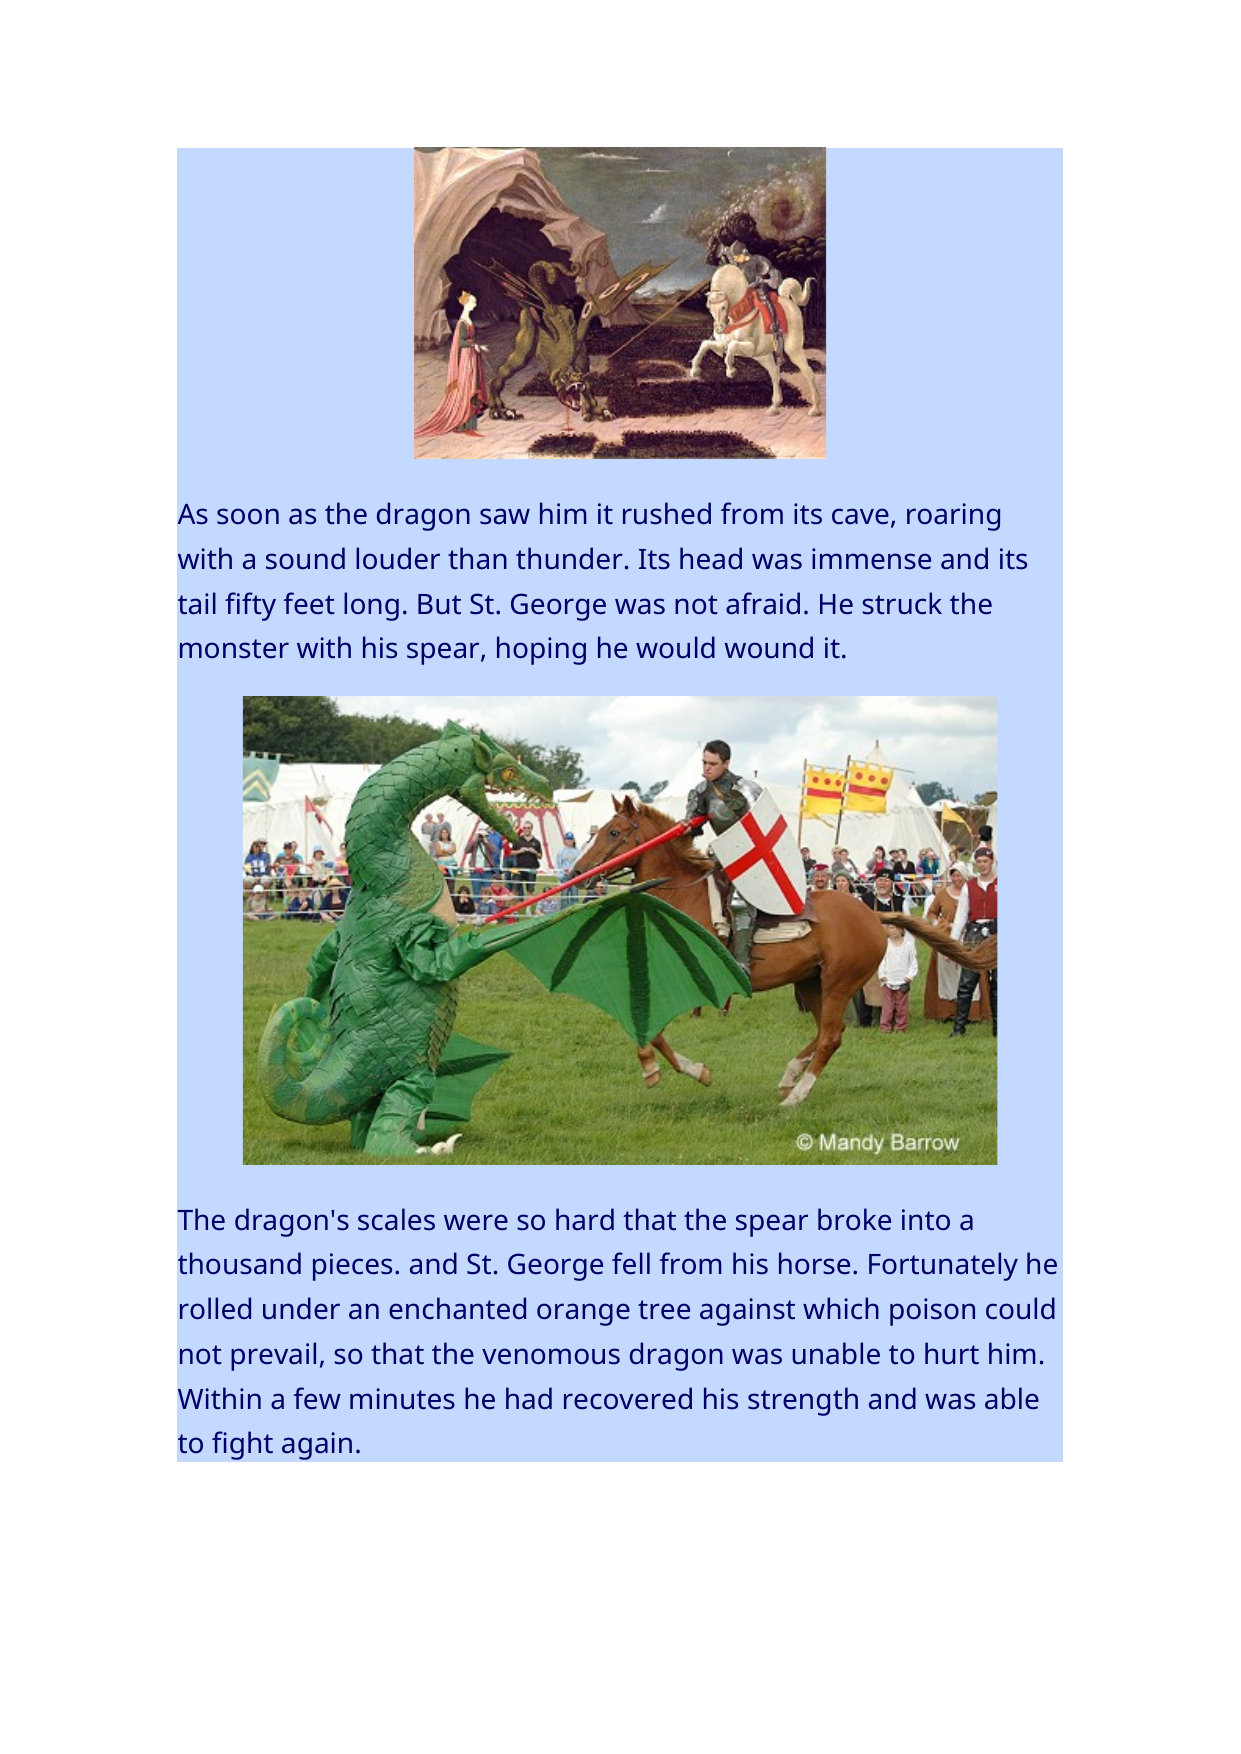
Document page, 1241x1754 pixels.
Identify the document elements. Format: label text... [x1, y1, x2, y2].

picture [242, 696, 998, 1165]
text As soon as the dragon saw him it rushed from its cave, roaring with a sound louder than thunder. Its head was immense and its tail fifty feet long. But St. George was not afraid. He struck the monster with his spear, hoping he would wound it. [177, 488, 1063, 667]
text The dragon's scales were so hard that the spear broke into a thousand pieces. and St. George fell from his horse. Fortunately he rolled under an enchanted orange tree against which poison could not prevail, so that the venomous dragon was unable to hurt him. Within a few minutes he had recovered his strength and was able to fight again. [177, 1193, 1063, 1462]
picture [414, 147, 827, 459]
